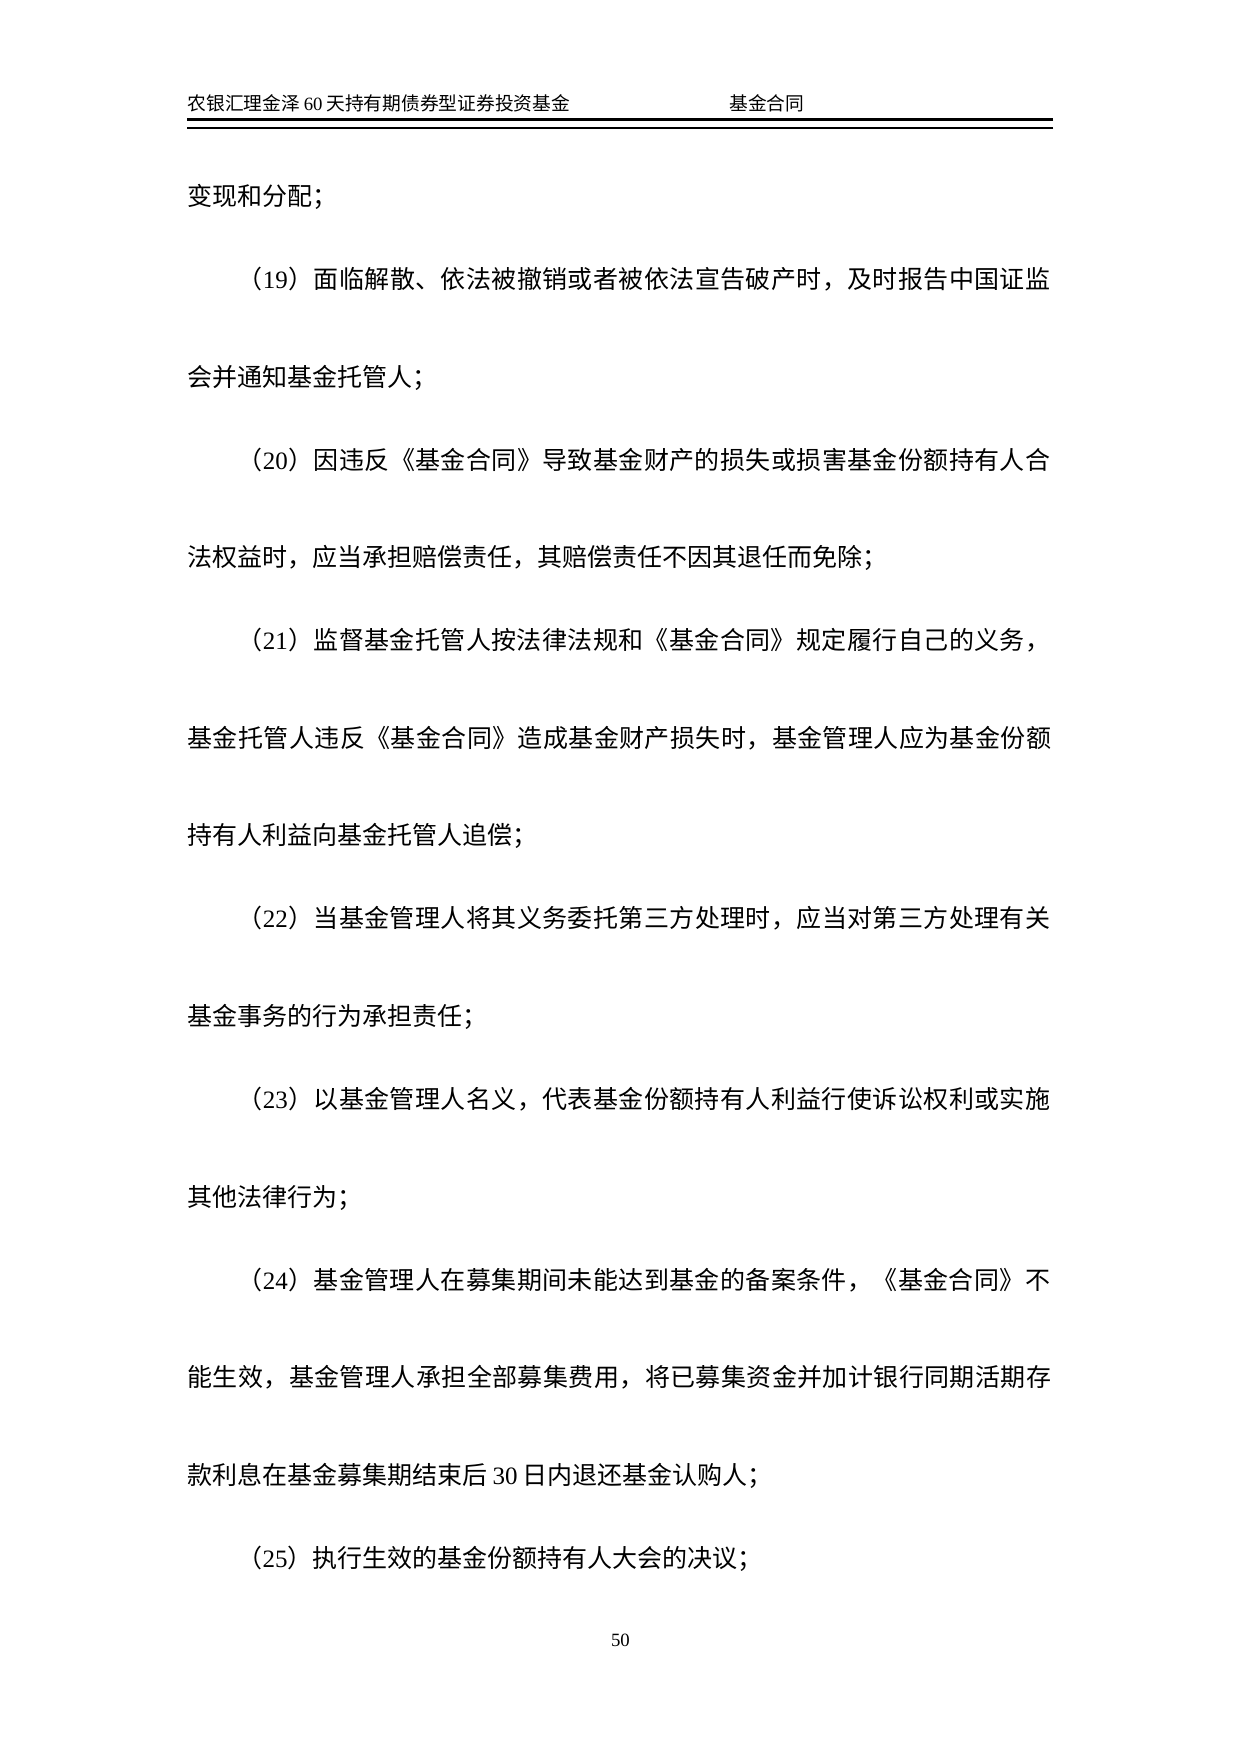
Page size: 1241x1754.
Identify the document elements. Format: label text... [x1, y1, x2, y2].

text （19）面临解散、依法被撤销或者被依法宣告破产时，及时报告中国证监会并通知基金托管人； [187, 245, 1053, 408]
text （23）以基金管理人名义，代表基金份额持有人利益行使诉讼权利或实施其他法律行为； [187, 1065, 1053, 1228]
text （24）基金管理人在募集期间未能达到基金的备案条件，《基金合同》不能生效，基金管理人承担全部募集费用，将已募集资金并加计银行同期活期存款利息在基金募集期结束后30日内退还基金认购人； [187, 1246, 1053, 1506]
text （20）因违反《基金合同》导致基金财产的损失或损害基金份额持有人合法权益时，应当承担赔偿责任，其赔偿责任不因其退任而免除； [187, 426, 1053, 588]
text （22）当基金管理人将其义务委托第三方处理时，应当对第三方处理有关基金事务的行为承担责任； [187, 884, 1053, 1047]
text （25）执行生效的基金份额持有人大会的决议； [187, 1524, 1053, 1589]
text （21）监督基金托管人按法律法规和《基金合同》规定履行自己的义务，基金托管人违反《基金合同》造成基金财产损失时，基金管理人应为基金份额持有人利益向基金托管人追偿； [187, 606, 1053, 866]
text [187, 162, 1053, 227]
